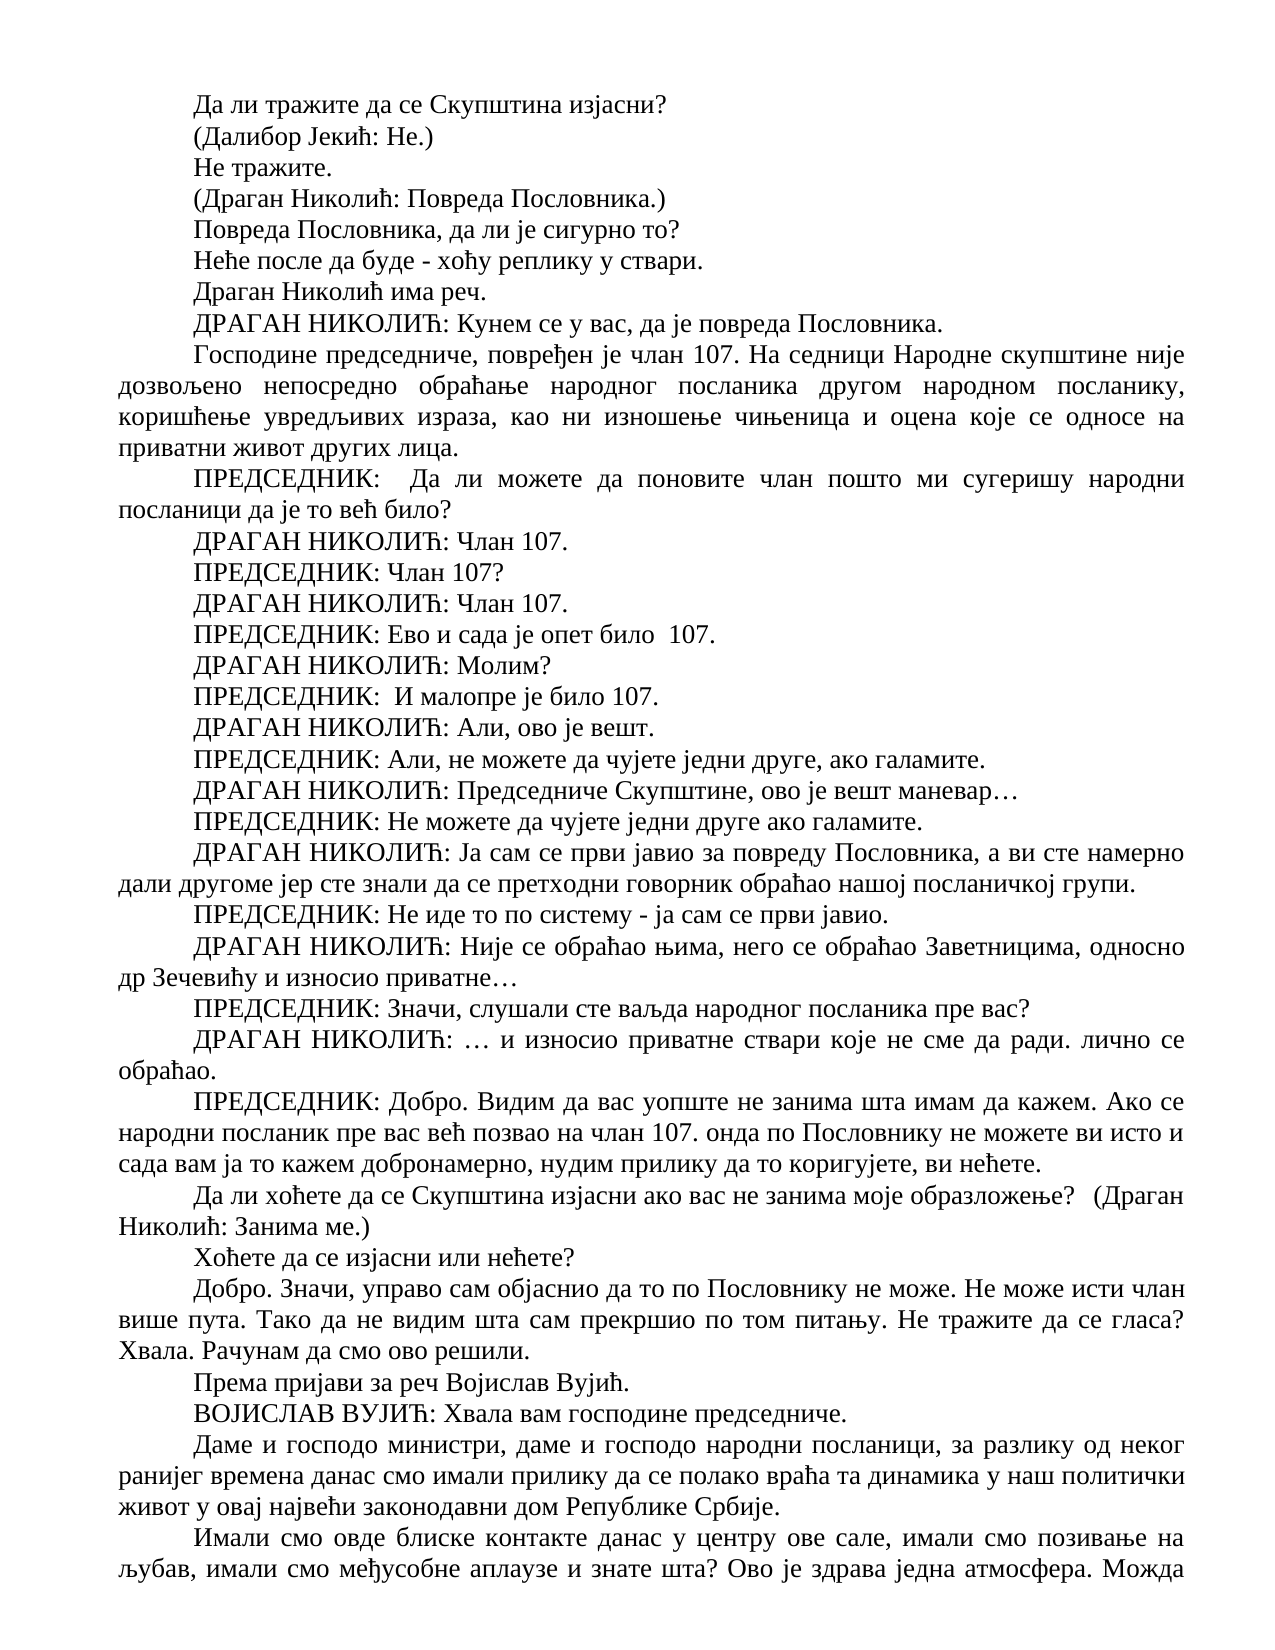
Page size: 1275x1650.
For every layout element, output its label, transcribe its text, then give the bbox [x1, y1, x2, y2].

text ПРЕДСЕДНИК: Значи, слушали сте ваљда народног посланика пре вас? [118, 992, 1186, 1023]
text ПРЕДСЕДНИК: Не можете да чујете једни друге ако галамите. [118, 805, 1186, 836]
text Да ли хоћете да се Скупштина изјасни ако вас не занима моје образложење? (Драган Николић: Занима ме.) [118, 1179, 1186, 1241]
text ПРЕДСЕДНИК: Ево и сада је опет било 107. [118, 618, 1186, 649]
text ДРАГАН НИКОЛИЋ: Председниче Скупштине, ово је вешт маневар… [118, 774, 1186, 805]
text ДРАГАН НИКОЛИЋ: Молим? [118, 649, 1186, 680]
text ДРАГАН НИКОЛИЋ: Члан 107. [118, 587, 1186, 618]
text ПРЕДСЕДНИК: Да ли можете да поновите члан пошто ми сугеришу народни посланици да је то већ било? [118, 462, 1186, 525]
text ВОЈИСЛАВ ВУЈИЋ: Хвала вам господине председниче. [118, 1397, 1186, 1428]
text ДРАГАН НИКОЛИЋ: Члан 107. [118, 525, 1186, 556]
text (Далибор Јекић: Не.) [118, 120, 1186, 151]
text Господине председниче, повређен је члан 107. На седници Народне скупштине није дозвољено непосредно обраћање народног посланика другом народном посланику, коришћење увредљивих израза, као ни изношење чињеница и оцена које се односе на приватни живот других лица. [118, 338, 1186, 462]
text ПРЕДСЕДНИК: Добро. Видим да вас уопште не занима шта имам да кажем. Ако се народни посланик пре вас већ позвао на члан 107. онда по Пословнику не можете ви исто и сада вам ја то кажем добронамерно, нудим прилику да то коригујете, ви нећете. [118, 1085, 1186, 1179]
text ПРЕДСЕДНИК: Не иде то по систему - ја сам се први јавио. [118, 898, 1186, 929]
text ДРАГАН НИКОЛИЋ: Ја сам се први јавио за повреду Пословника, а ви сте намерно дали другоме јер сте знали да се претходни говорник обраћао нашој посланичкој групи. [118, 836, 1186, 898]
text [118, 1521, 1186, 1584]
text Да ли тражите да се Скупштина изјасни? [118, 89, 1186, 120]
text Повреда Пословника, да ли је сигурно то? [118, 213, 1186, 244]
text Драган Николић има реч. [118, 276, 1186, 307]
text Даме и господо министри, даме и господо народни посланици, за разлику од неког ранијег времена данас смо имали прилику да се полако враћа та динамика у наш политички живот у овај највећи законодавни дом Републике Србије. [118, 1428, 1186, 1521]
text ПРЕДСЕДНИК: Члан 107? [118, 556, 1186, 587]
text Неће после да буде - хоћу реплику у ствари. [118, 244, 1186, 276]
text Добро. Значи, управо сам објаснио да то по Пословнику не може. Не може исти члан више пута. Тако да не видим шта сам прекршио по том питању. Не тражите да се гласа? Хвала. Рачунам да смо ово решили. [118, 1272, 1186, 1366]
text (Драган Николић: Повреда Пословника.) [118, 182, 1186, 213]
text ДРАГАН НИКОЛИЋ: … и износио приватне ствари које не сме да ради. лично се обраћао. [118, 1023, 1186, 1085]
text ПРЕДСЕДНИК: Али, не можете да чујете једни друге, ако галамите. [118, 743, 1186, 774]
text ДРАГАН НИКОЛИЋ: Али, ово је вешт. [118, 712, 1186, 743]
text ПРЕДСЕДНИК: И малопре је било 107. [118, 680, 1186, 712]
text ДРАГАН НИКОЛИЋ: Није се обраћао њима, него се обраћао Заветницима, односно др Зечевићу и износио приватне… [118, 929, 1186, 992]
text Хоћете да се изјасни или нећете? [118, 1241, 1186, 1272]
text Не тражите. [118, 151, 1186, 182]
text Према пријави за реч Војислав Вујић. [118, 1366, 1186, 1397]
text ДРАГАН НИКОЛИЋ: Кунем се у вас, да је повреда Пословника. [118, 307, 1186, 338]
